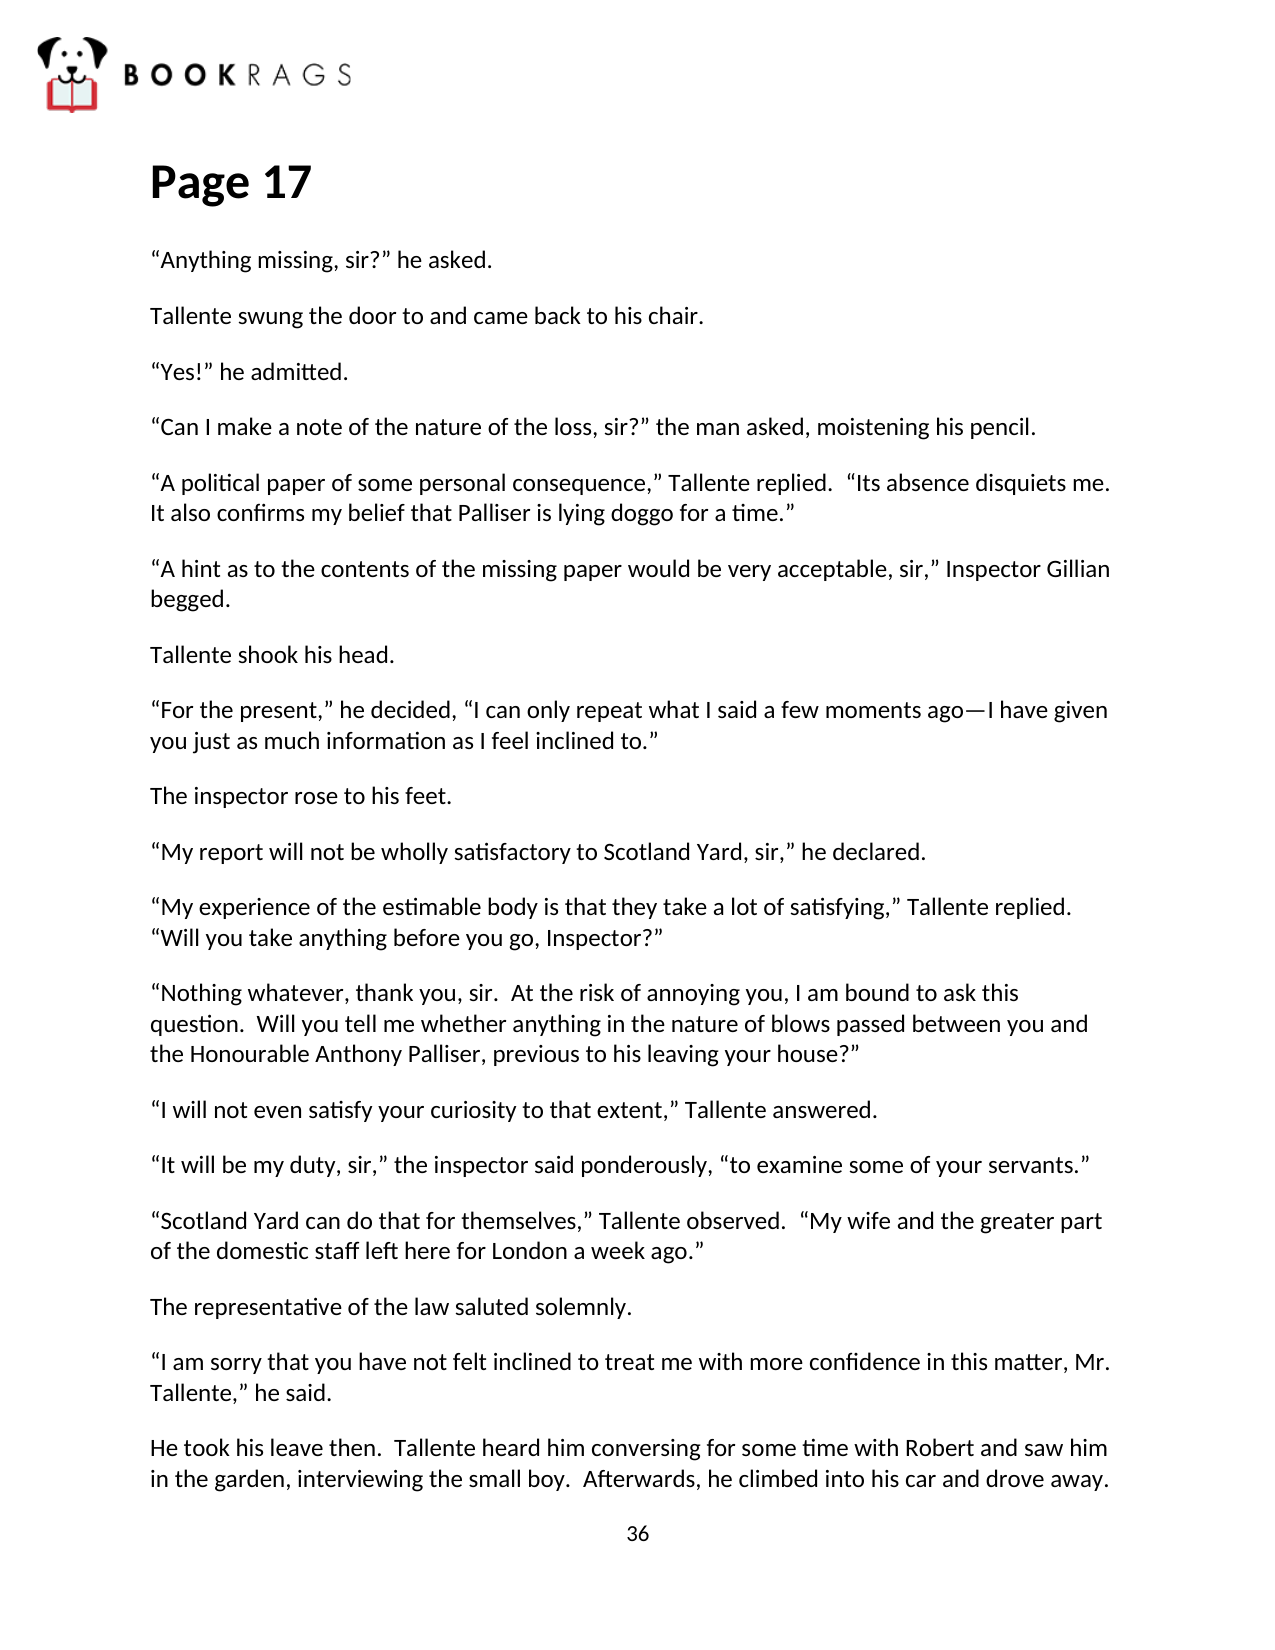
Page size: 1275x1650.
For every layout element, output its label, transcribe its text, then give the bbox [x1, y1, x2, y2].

text “My experience of the estimable body is that they take a lot of satisfying,” Tallente replied. “Will you take anything before you go, Inspector?” [150, 891, 1125, 952]
text The representative of the law saluted solemnly. [150, 1291, 1125, 1322]
text “For the present,” he decided, “I can only repeat what I said a few moments ago—­I have given you just as much information as I feel inclined to.” [150, 694, 1125, 755]
text “I am sorry that you have not felt inclined to treat me with more confidence in this matter, Mr. Tallente,” he said. [150, 1347, 1125, 1408]
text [150, 1433, 1125, 1494]
text “A hint as to the contents of the missing paper would be very acceptable, sir,” Inspector Gillian begged. [150, 553, 1125, 614]
text Tallente shook his head. [150, 639, 1125, 669]
text “Scotland Yard can do that for themselves,” Tallente observed. “My wife and the greater part of the domestic staff left here for London a week ago.” [150, 1205, 1125, 1266]
text “A political paper of some personal consequence,” Tallente replied. “Its absence disquiets me. It also confirms my belief that Palliser is lying doggo for a time.” [150, 467, 1125, 528]
text “Yes!” he admitted. [150, 356, 1125, 386]
text “Anything missing, sir?” he asked. [150, 244, 1125, 275]
text “Nothing whatever, thank you, sir. At the risk of annoying you, I am bound to ask this question. Will you tell me whether anything in the nature of blows passed between you and the Honourable Anthony Palliser, previous to his leaving your house?” [150, 977, 1125, 1069]
text “I will not even satisfy your curiosity to that extent,” Tallente answered. [150, 1094, 1125, 1124]
picture [37, 37, 351, 113]
text Tallente swung the door to and came back to his chair. [150, 300, 1125, 331]
text “Can I make a note of the nature of the loss, sir?” the man asked, moistening his pencil. [150, 411, 1125, 442]
text “It will be my duty, sir,” the inspector said ponderously, “to examine some of your servants.” [150, 1149, 1125, 1180]
text “My report will not be wholly satisfactory to Scotland Yard, sir,” he declared. [150, 836, 1125, 866]
text Page 17 [150, 150, 1125, 211]
text The inspector rose to his feet. [150, 780, 1125, 811]
